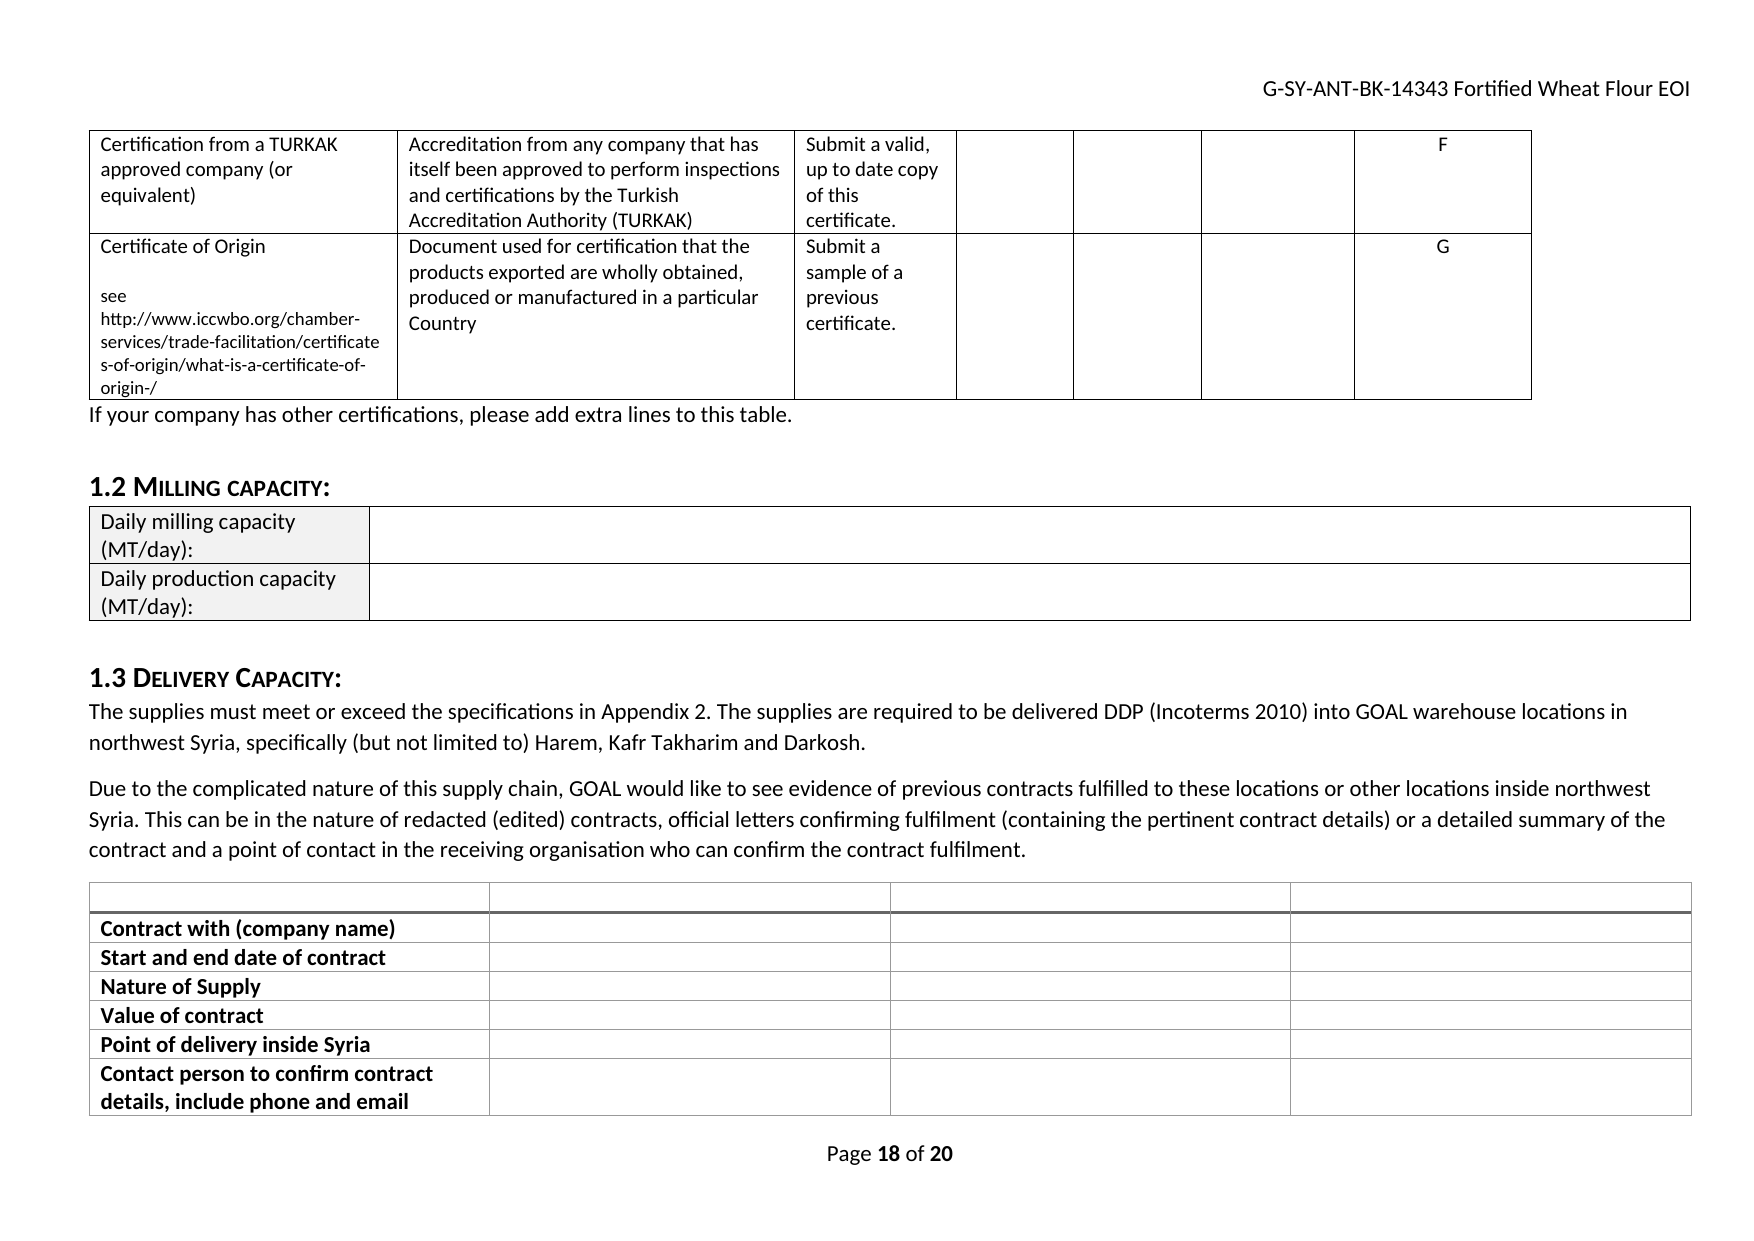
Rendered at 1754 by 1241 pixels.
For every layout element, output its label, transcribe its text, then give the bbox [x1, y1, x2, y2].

table_cell [370, 564, 1690, 620]
table_cell [891, 1030, 1290, 1058]
subtitle 1.2 Milling capacity: [89, 468, 1691, 503]
table_cell [891, 972, 1290, 1000]
table_cell Document used for certification that the products exported are wholly obtained, produced or manufactured in a particular Country [398, 234, 794, 399]
text Due to the complicated nature of this supply chain, GOAL would like to see evidence of previous contracts fulfilled to these locations or other locations inside northwest Syria. This can be in the nature of redacted (edited) contracts, official letters confirming fulfilment (containing the pertinent contract details) or a detailed summary of the contract and a point of contact in the receiving organisation who can confirm the contract fulfilment. [89, 774, 1691, 863]
table_cell [891, 1059, 1290, 1115]
table_cell [490, 972, 890, 1000]
table_cell [957, 131, 1073, 233]
table_header [370, 507, 1690, 563]
table_cell Start and end date of contract [90, 943, 489, 971]
table_cell Certificate of Origin see http://www.iccwbo.org/chamber-services/trade-facilitation/certificates-of-origin/what-is-a-certificate-of-origin-/ [90, 234, 397, 399]
table_cell [1202, 234, 1354, 399]
table_cell [891, 914, 1290, 942]
table_cell [490, 1001, 890, 1029]
table_cell Nature of Supply [90, 972, 489, 1000]
table_cell [1291, 1030, 1691, 1058]
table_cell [90, 1059, 489, 1115]
table_cell [1202, 131, 1354, 233]
table_cell [1074, 131, 1201, 233]
table_cell [490, 1030, 890, 1058]
table_cell Daily production capacity (MT/day): [90, 564, 369, 620]
table_cell Point of delivery inside Syria [90, 1030, 489, 1058]
table_cell [490, 914, 890, 942]
table_cell [1291, 1059, 1691, 1115]
table_cell [1291, 1001, 1691, 1029]
table_header [490, 883, 890, 911]
table_cell [490, 1059, 890, 1115]
table_cell Contract with (company name) [90, 914, 489, 942]
table_cell [891, 1001, 1290, 1029]
table_cell F [1355, 131, 1531, 233]
table_cell Submit a sample of a previous certificate. [795, 234, 956, 399]
table_cell [1291, 972, 1691, 1000]
text If your company has other certifications, please add extra lines to this table. [89, 400, 1691, 428]
text The supplies must meet or exceed the specifications in Appendix 2. The supplies are required to be delivered DDP (Incoterms 2010) into GOAL warehouse locations in northwest Syria, specifically (but not limited to) Harem, Kafr Takharim and Darkosh. [89, 697, 1691, 756]
table_cell Certification from a TURKAK approved company (or equivalent) [90, 131, 397, 233]
table_header Daily milling capacity (MT/day): [90, 507, 369, 563]
table_header [1291, 883, 1691, 911]
table_cell [891, 943, 1290, 971]
table_cell [1291, 914, 1691, 942]
subtitle 1.3 Delivery Capacity: [89, 659, 1691, 694]
table_cell [490, 943, 890, 971]
table_cell [957, 234, 1073, 399]
table_header [891, 883, 1290, 911]
table_cell G [1355, 234, 1531, 399]
table_cell Value of contract [90, 1001, 489, 1029]
table_cell Submit a valid, up to date copy of this certificate. [795, 131, 956, 233]
table_header [90, 883, 489, 911]
table_cell Accreditation from any company that has itself been approved to perform inspections and certifications by the Turkish Accreditation Authority (TURKAK) [398, 131, 794, 233]
table_cell [1291, 943, 1691, 971]
table_cell [1074, 234, 1201, 399]
